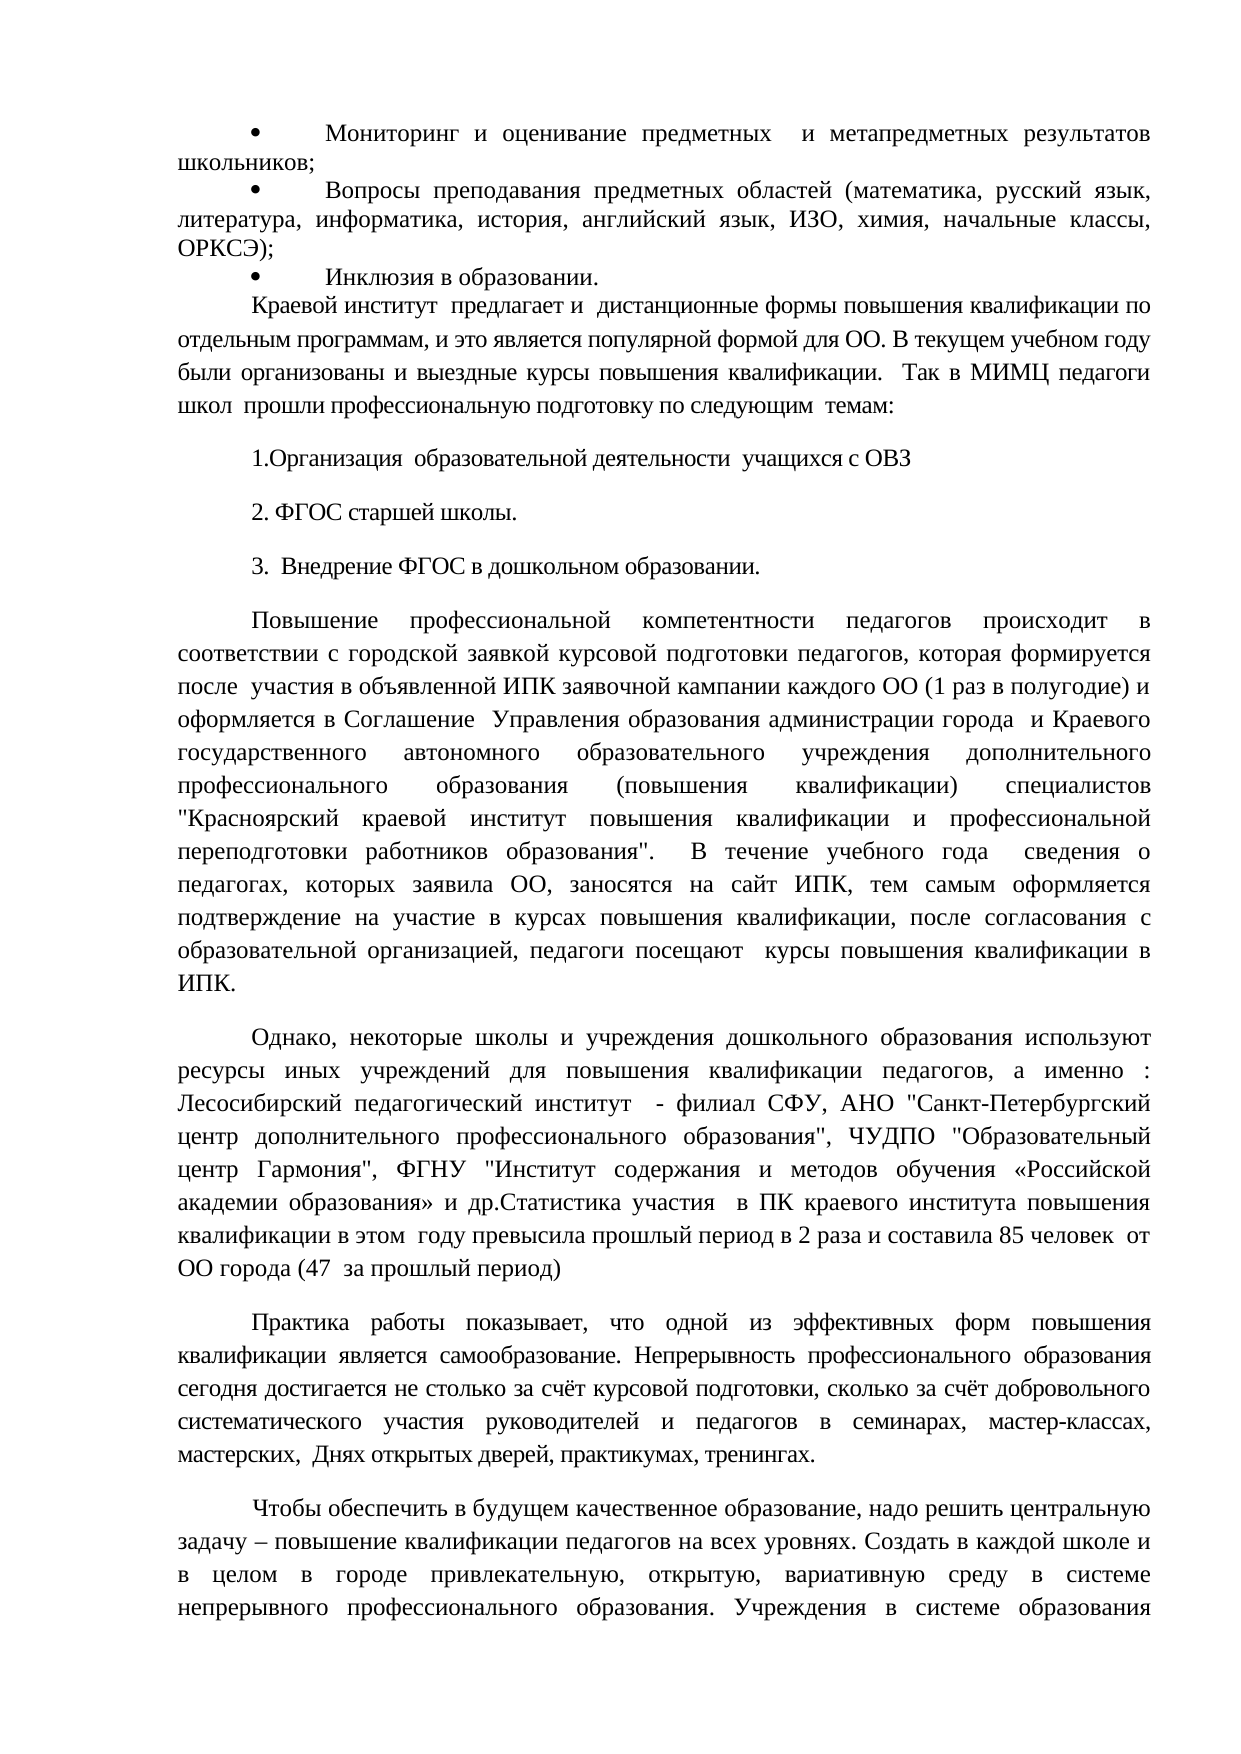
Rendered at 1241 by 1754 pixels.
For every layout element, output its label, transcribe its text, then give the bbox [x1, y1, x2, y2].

text Однако, некоторые школы и учреждения дошкольного образования используют ресурсы иных учреждений для повышения квалификации педагогов, а именно : Лесосибирский педагогический институт - филиал СФУ, АНО "Санкт-Петербургский центр дополнительного профессионального образования", ЧУДПО "Образовательный центр Гармония", ФГНУ "Институт содержания и методов обучения «Российской академии образования» и др.Статистика участия в ПК краевого института повышения квалификации в этом году превысила прошлый период в 2 раза и составила 85 человек от ОО города (47 за прошлый период) [177, 1022, 1152, 1282]
text 2. ФГОС старшей школы. [177, 497, 1152, 526]
text Краевой институт предлагает и дистанционные формы повышения квалификации по отдельным программам, и это является популярной формой для ОО. В текущем учебном году были организованы и выездные курсы повышения квалификации. Так в МИМЦ педагоги школ прошли профессиональную подготовку по следующим темам: [177, 291, 1152, 418]
text Повышение профессиональной компетентности педагогов происходит в соответствии с городской заявкой курсовой подготовки педагогов, которая формируется после участия в объявленной ИПК заявочной кампании каждого ОО (1 раз в полугодие) и оформляется в Соглашение Управления образования администрации города и Краевого государственного автономного образовательного учреждения дополнительного профессионального образования (повышения квалификации) специалистов "Красноярский краевой институт повышения квалификации и профессиональной переподготовки работников образования". В течение учебного года сведения о педагогах, которых заявила ОО, заносятся на сайт ИПК, тем самым оформляется подтверждение на участие в курсах повышения квалификации, после согласования с образовательной организацией, педагоги посещают курсы повышения квалификации в ИПК. [177, 605, 1152, 997]
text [177, 1493, 1152, 1621]
text 3. Внедрение ФГОС в дошкольном образовании. [177, 551, 1152, 580]
list Мониторинг и оценивание предметных и метапредметных результатов школьников; [177, 118, 1152, 176]
text Практика работы показывает, что одной из эффективных форм повышения квалификации является самообразование. Непрерывность профессионального образования сегодня достигается не столько за счёт курсовой подготовки, сколько за счёт добровольного систематического участия руководителей и педагогов в семинарах, мастер-классах, мастерских, Днях открытых дверей, практикумах, тренингах. [177, 1307, 1152, 1468]
list Вопросы преподавания предметных областей (математика, русский язык, литература, информатика, история, английский язык, ИЗО, химия, начальные классы, ОРКСЭ); [177, 176, 1152, 262]
list Инклюзия в образовании. [177, 262, 1152, 291]
text 1.Организация образовательной деятельности учащихся с ОВЗ [177, 443, 1152, 472]
